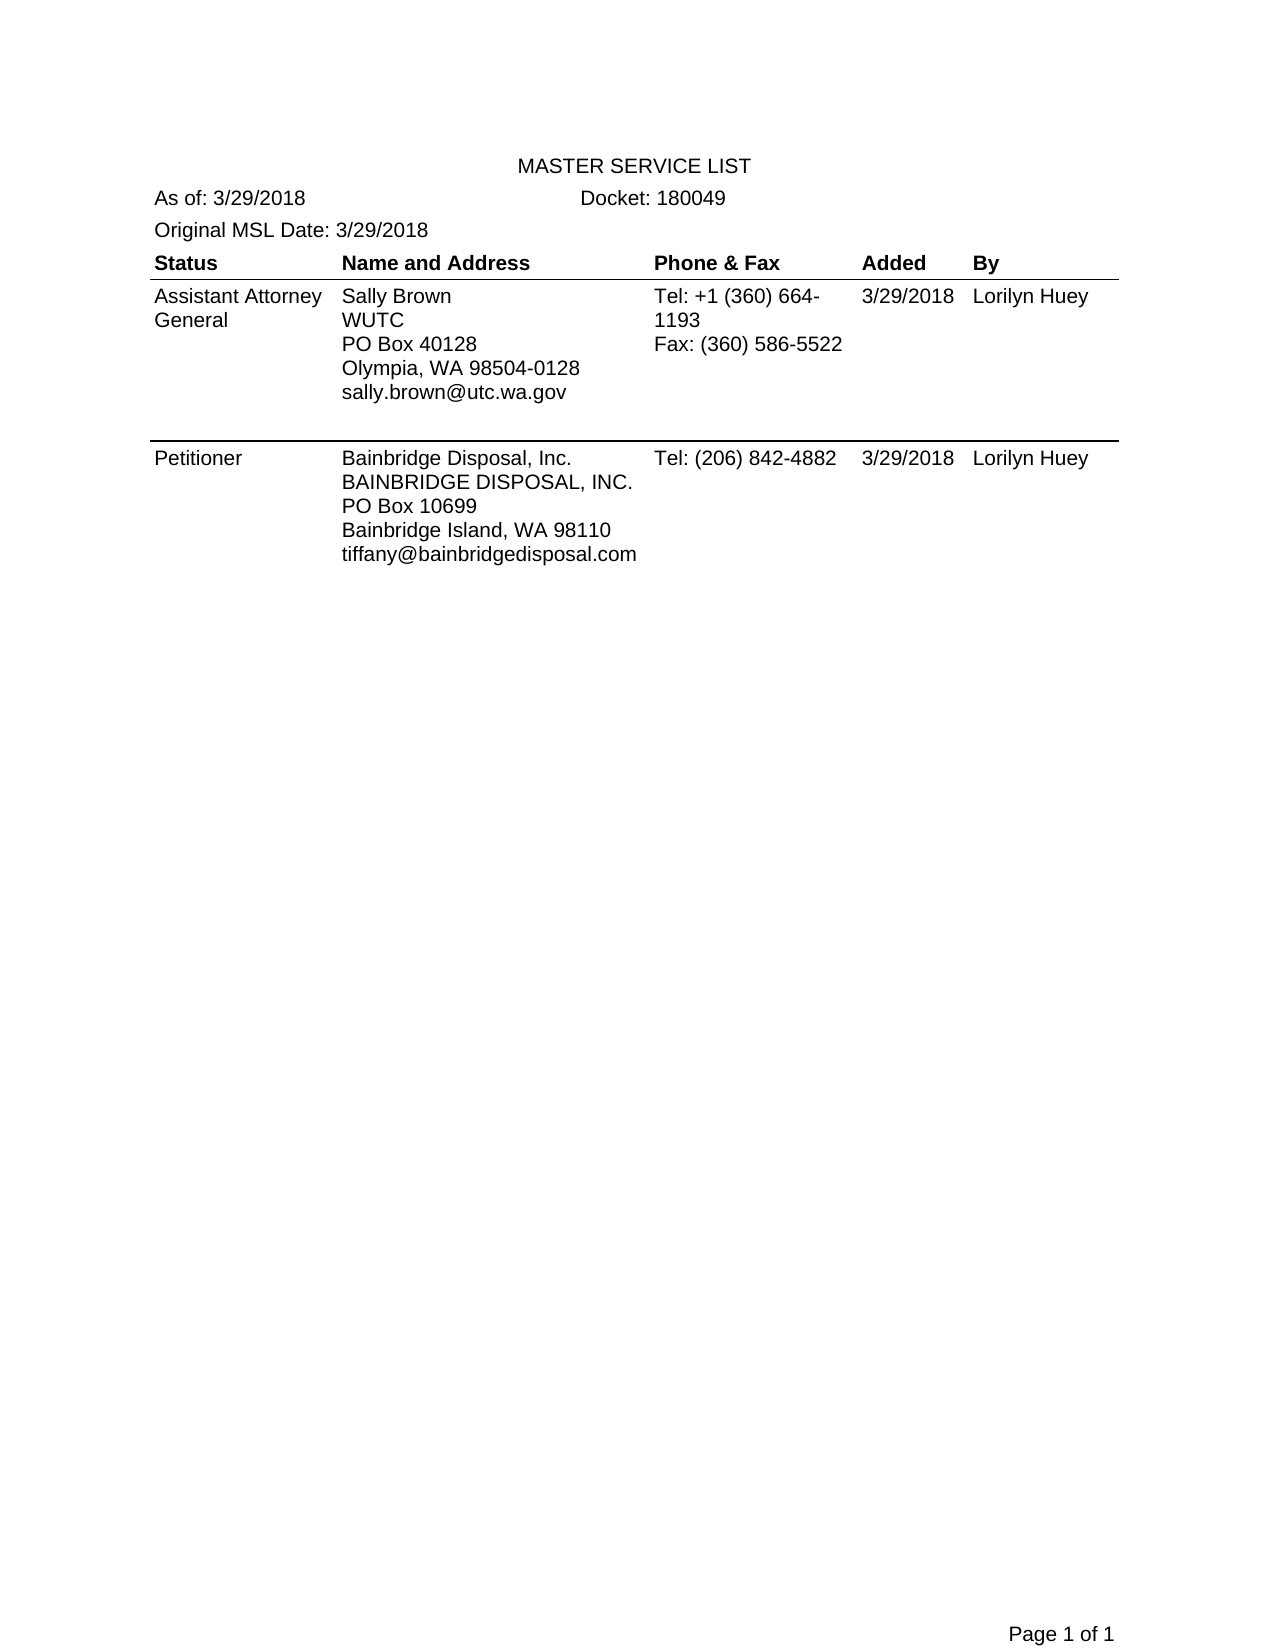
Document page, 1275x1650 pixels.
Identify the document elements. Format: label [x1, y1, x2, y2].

table_header [150, 150, 1119, 279]
table_header [150, 280, 1119, 440]
table_header [150, 442, 1119, 602]
